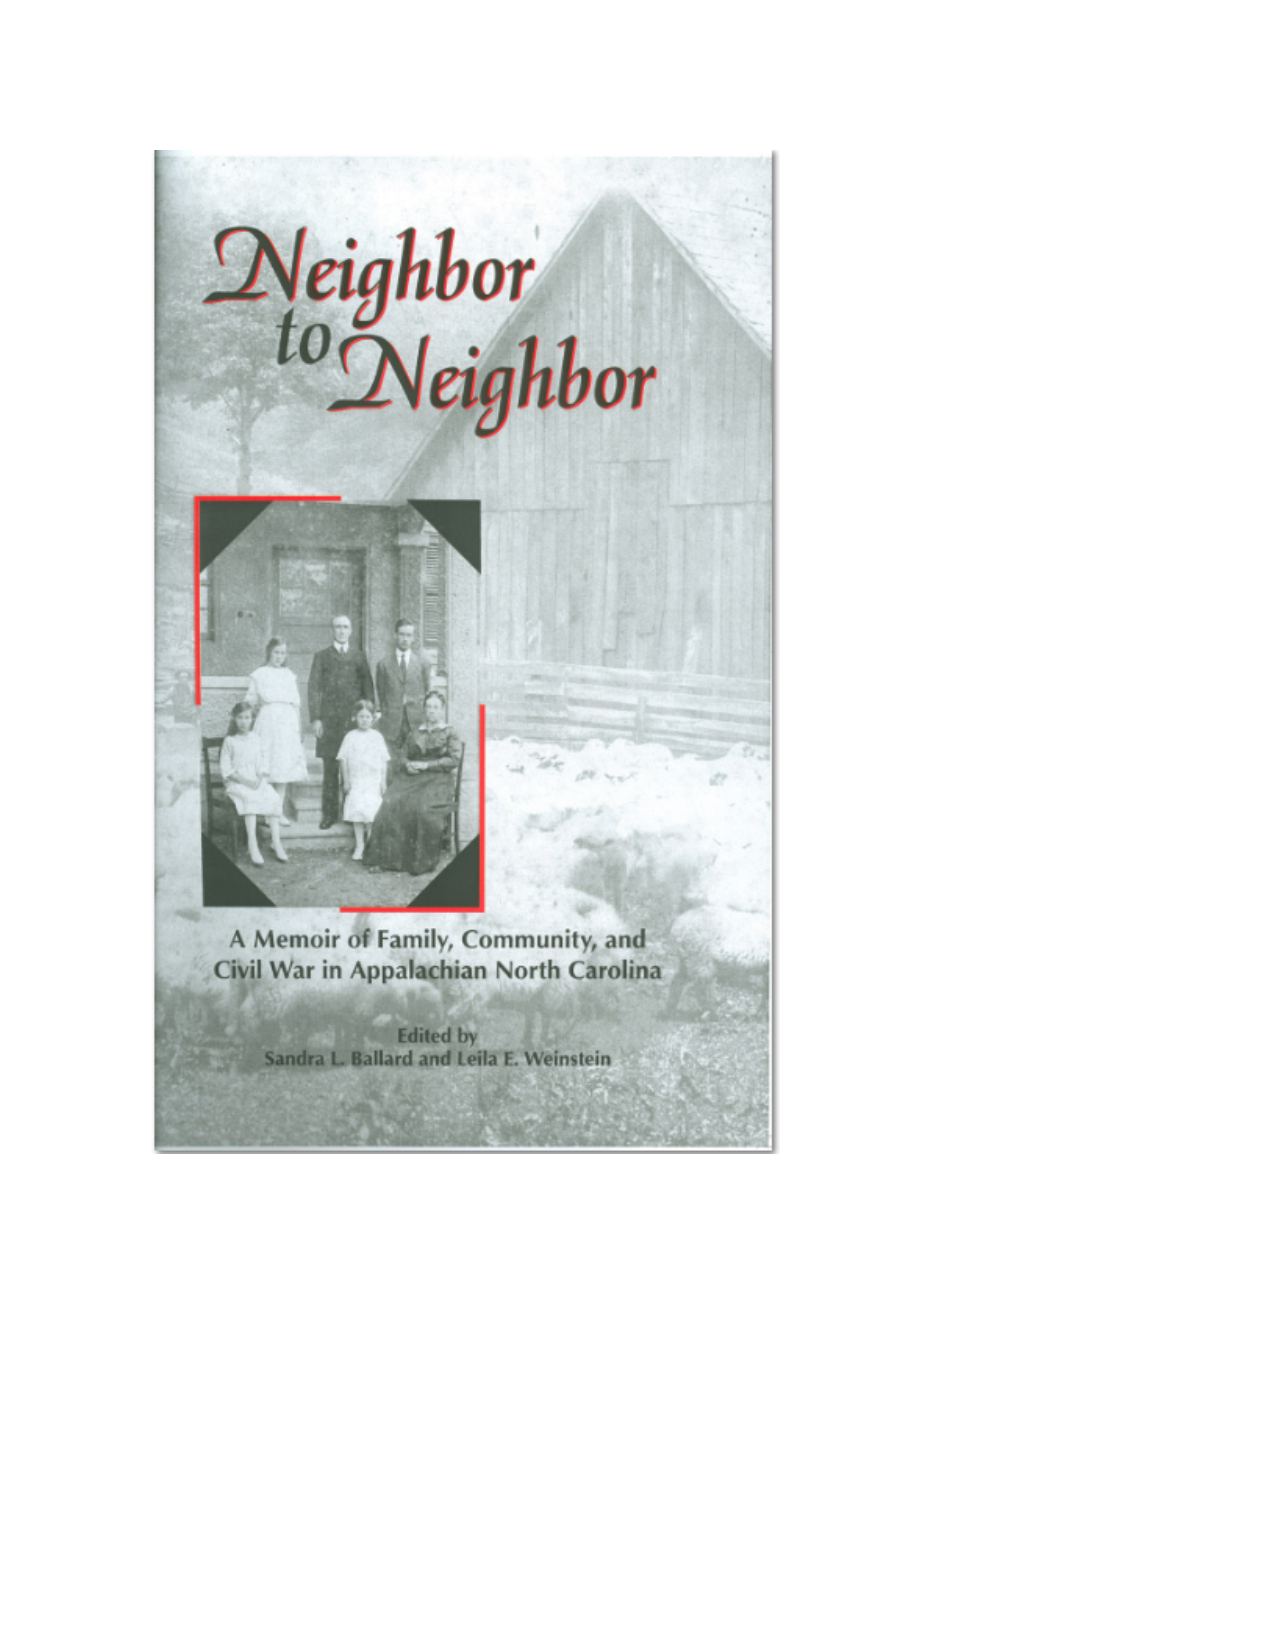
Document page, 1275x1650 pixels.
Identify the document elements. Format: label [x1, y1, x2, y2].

picture [150, 150, 780, 1154]
